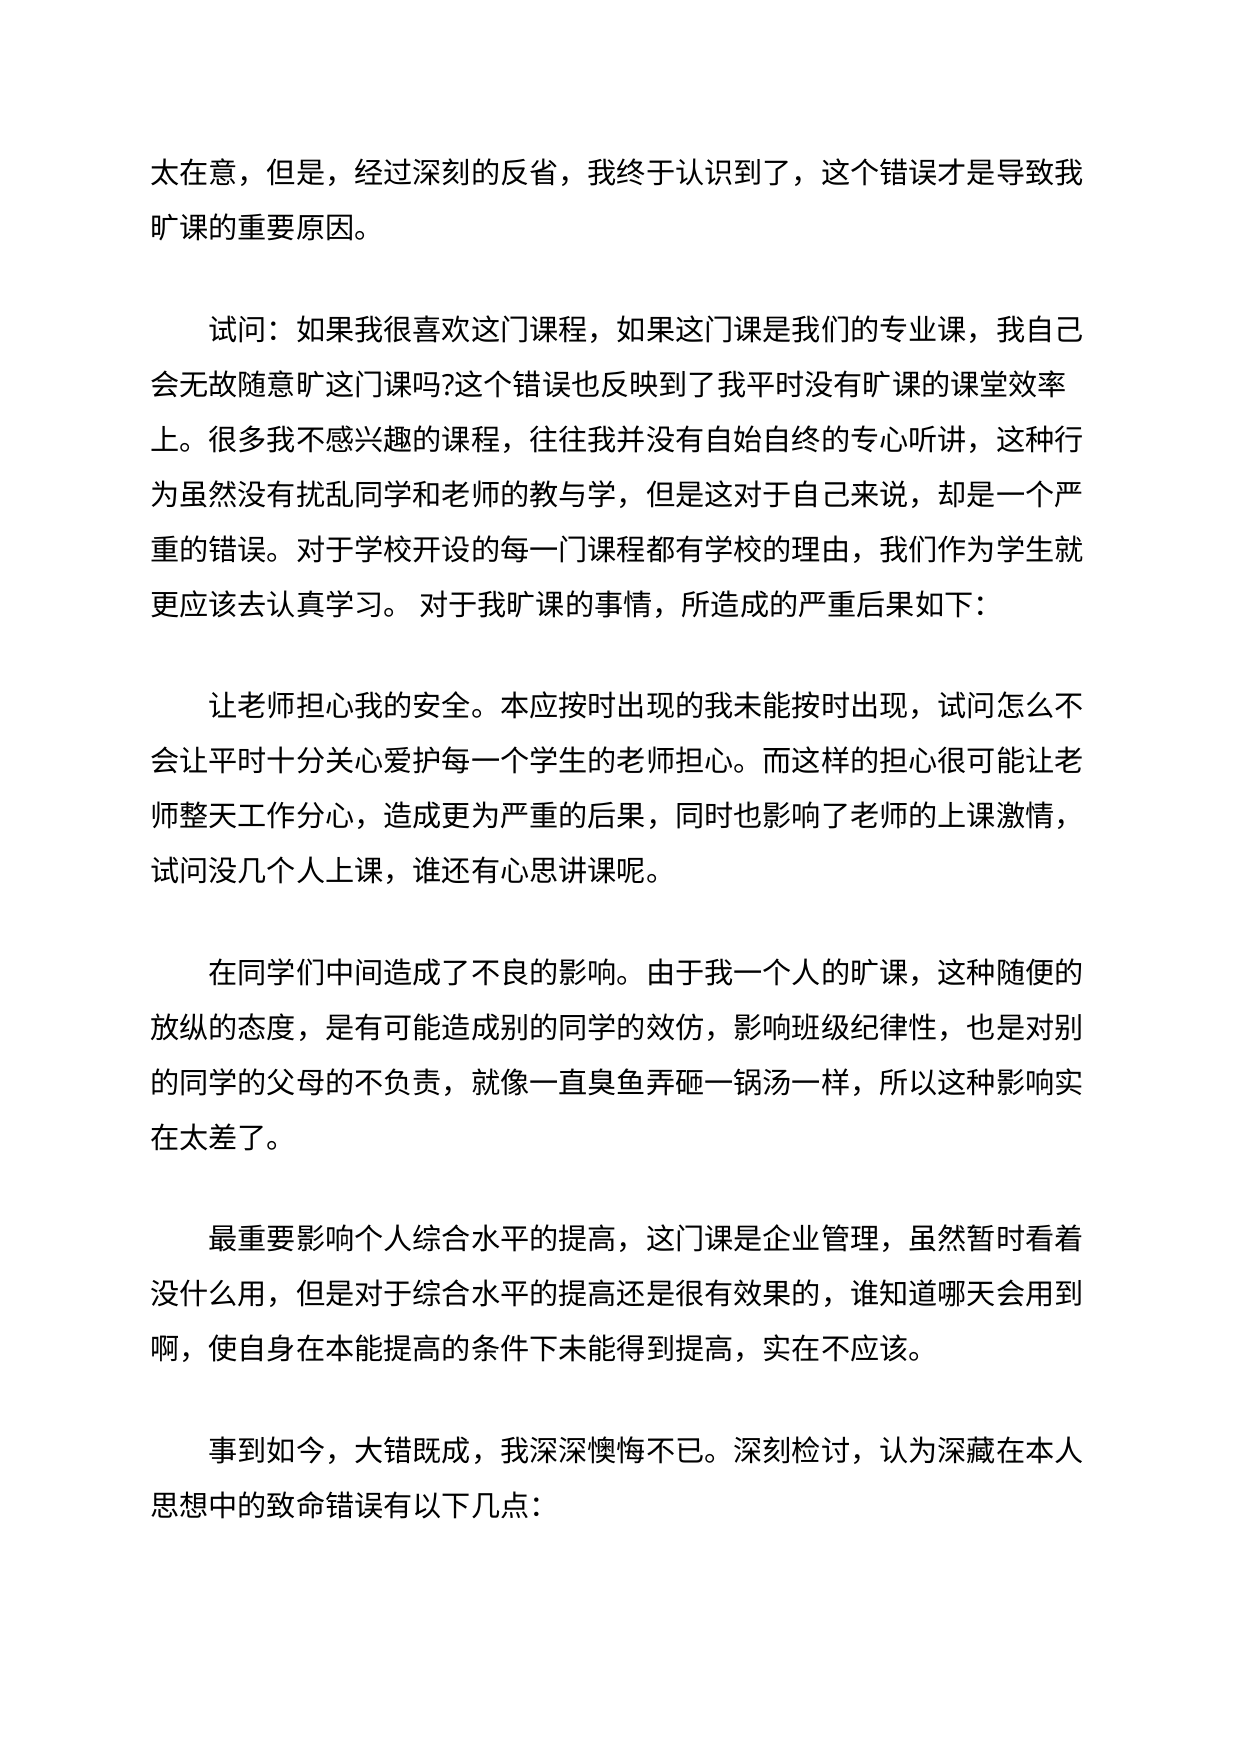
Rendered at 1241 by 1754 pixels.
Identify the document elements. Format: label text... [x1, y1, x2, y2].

text 最重要影响个人综合水平的提高，这门课是企业管理，虽然暂时看着没什么用，但是对于综合水平的提高还是很有效果的，谁知道哪天会用到啊，使自身在本能提高的条件下未能得到提高，实在不应该。 [150, 1216, 1090, 1368]
text 让老师担心我的安全。本应按时出现的我未能按时出现，试问怎么不会让平时十分关心爱护每一个学生的老师担心。而这样的担心很可能让老师整天工作分心，造成更为严重的后果，同时也影响了老师的上课激情，试问没几个人上课，谁还有心思讲课呢。 [150, 683, 1090, 890]
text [150, 150, 1090, 247]
text 试问：如果我很喜欢这门课程，如果这门课是我们的专业课，我自己会无故随意旷这门课吗?这个错误也反映到了我平时没有旷课的课堂效率上。很多我不感兴趣的课程，往往我并没有自始自终的专心听讲，这种行为虽然没有扰乱同学和老师的教与学，但是这对于自己来说，却是一个严重的错误。对于学校开设的每一门课程都有学校的理由，我们作为学生就更应该去认真学习。 对于我旷课的事情，所造成的严重后果如下： [150, 307, 1090, 623]
text 事到如今，大错既成，我深深懊悔不已。深刻检讨，认为深藏在本人思想中的致命错误有以下几点： [150, 1427, 1090, 1525]
text 在同学们中间造成了不良的影响。由于我一个人的旷课，这种随便的放纵的态度，是有可能造成别的同学的效仿，影响班级纪律性，也是对别的同学的父母的不负责，就像一直臭鱼弄砸一锅汤一样，所以这种影响实在太差了。 [150, 949, 1090, 1156]
